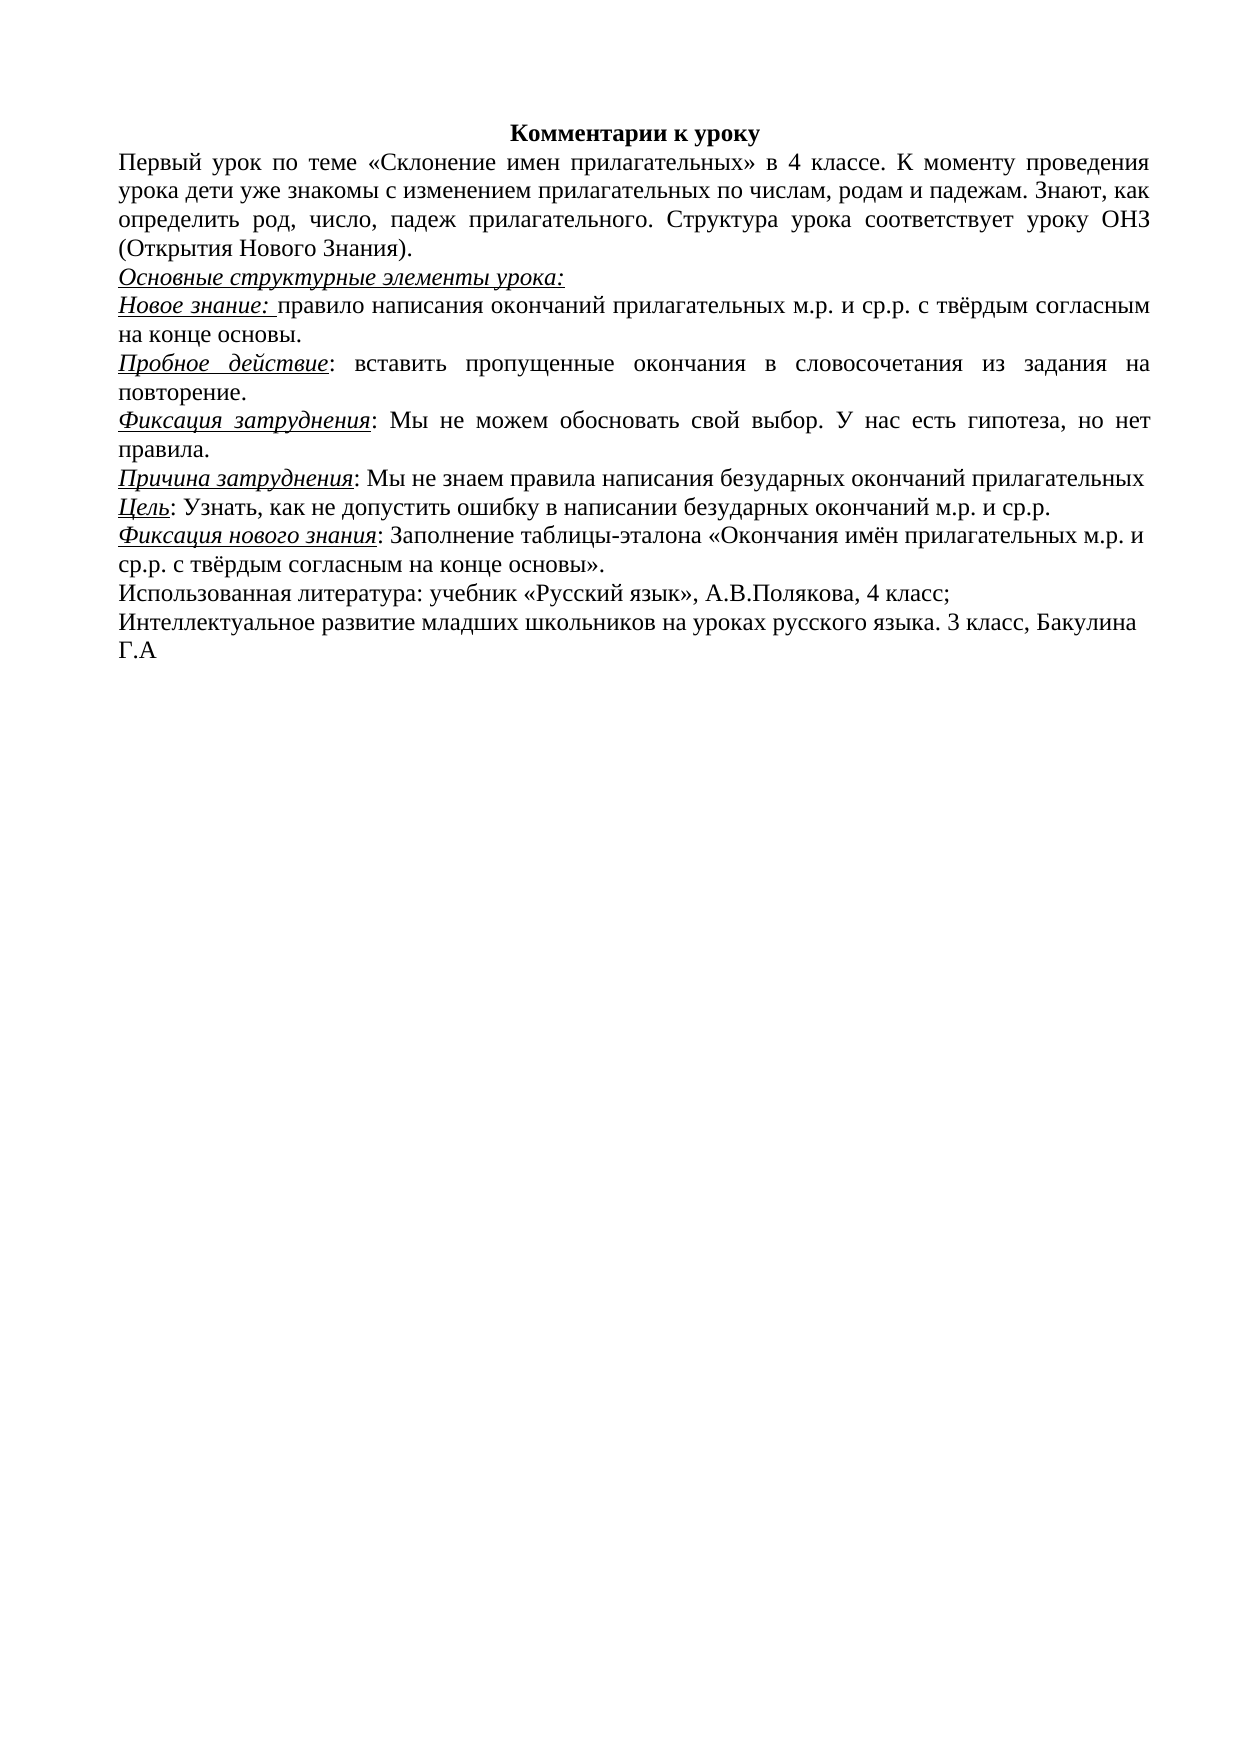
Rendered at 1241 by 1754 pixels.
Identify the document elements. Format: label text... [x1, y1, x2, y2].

text Использованная литература: учебник «Русский язык», А.В.Полякова, 4 класс; Интеллектуальное развитие младших школьников на уроках русского языка. 3 класс, Бакулина Г.А [118, 578, 1152, 692]
text Новое знание: правило написания окончаний прилагательных м.р. и ср.р. с твёрдым согласным на конце основы. [118, 291, 1152, 348]
text Основные структурные элементы урока: [118, 262, 1152, 291]
text Фиксация затруднения: Мы не можем обосновать свой выбор. У нас есть гипотеза, но нет правила. [118, 406, 1152, 463]
text Фиксация нового знания: Заполнение таблицы-эталона «Окончания имён прилагательных м.р. и ср.р. с твёрдым согласным на конце основы». [118, 521, 1152, 578]
text Пробное действие: вставить пропущенные окончания в словосочетания из задания на повторение. [118, 348, 1152, 406]
text Причина затруднения: Мы не знаем правила написания безударных окончаний прилагательных [118, 463, 1152, 492]
text Цель: Узнать, как не допустить ошибку в написании безударных окончаний м.р. и ср.р. [118, 492, 1152, 521]
text Комментарии к уроку [118, 118, 1152, 147]
text Первый урок по теме «Склонение имен прилагательных» в 4 классе. К моменту проведения урока дети уже знакомы с изменением прилагательных по числам, родам и падежам. Знают, как определить род, число, падеж прилагательного. Структура урока соответствует уроку ОНЗ (Открытия Нового Знания). [118, 147, 1152, 262]
